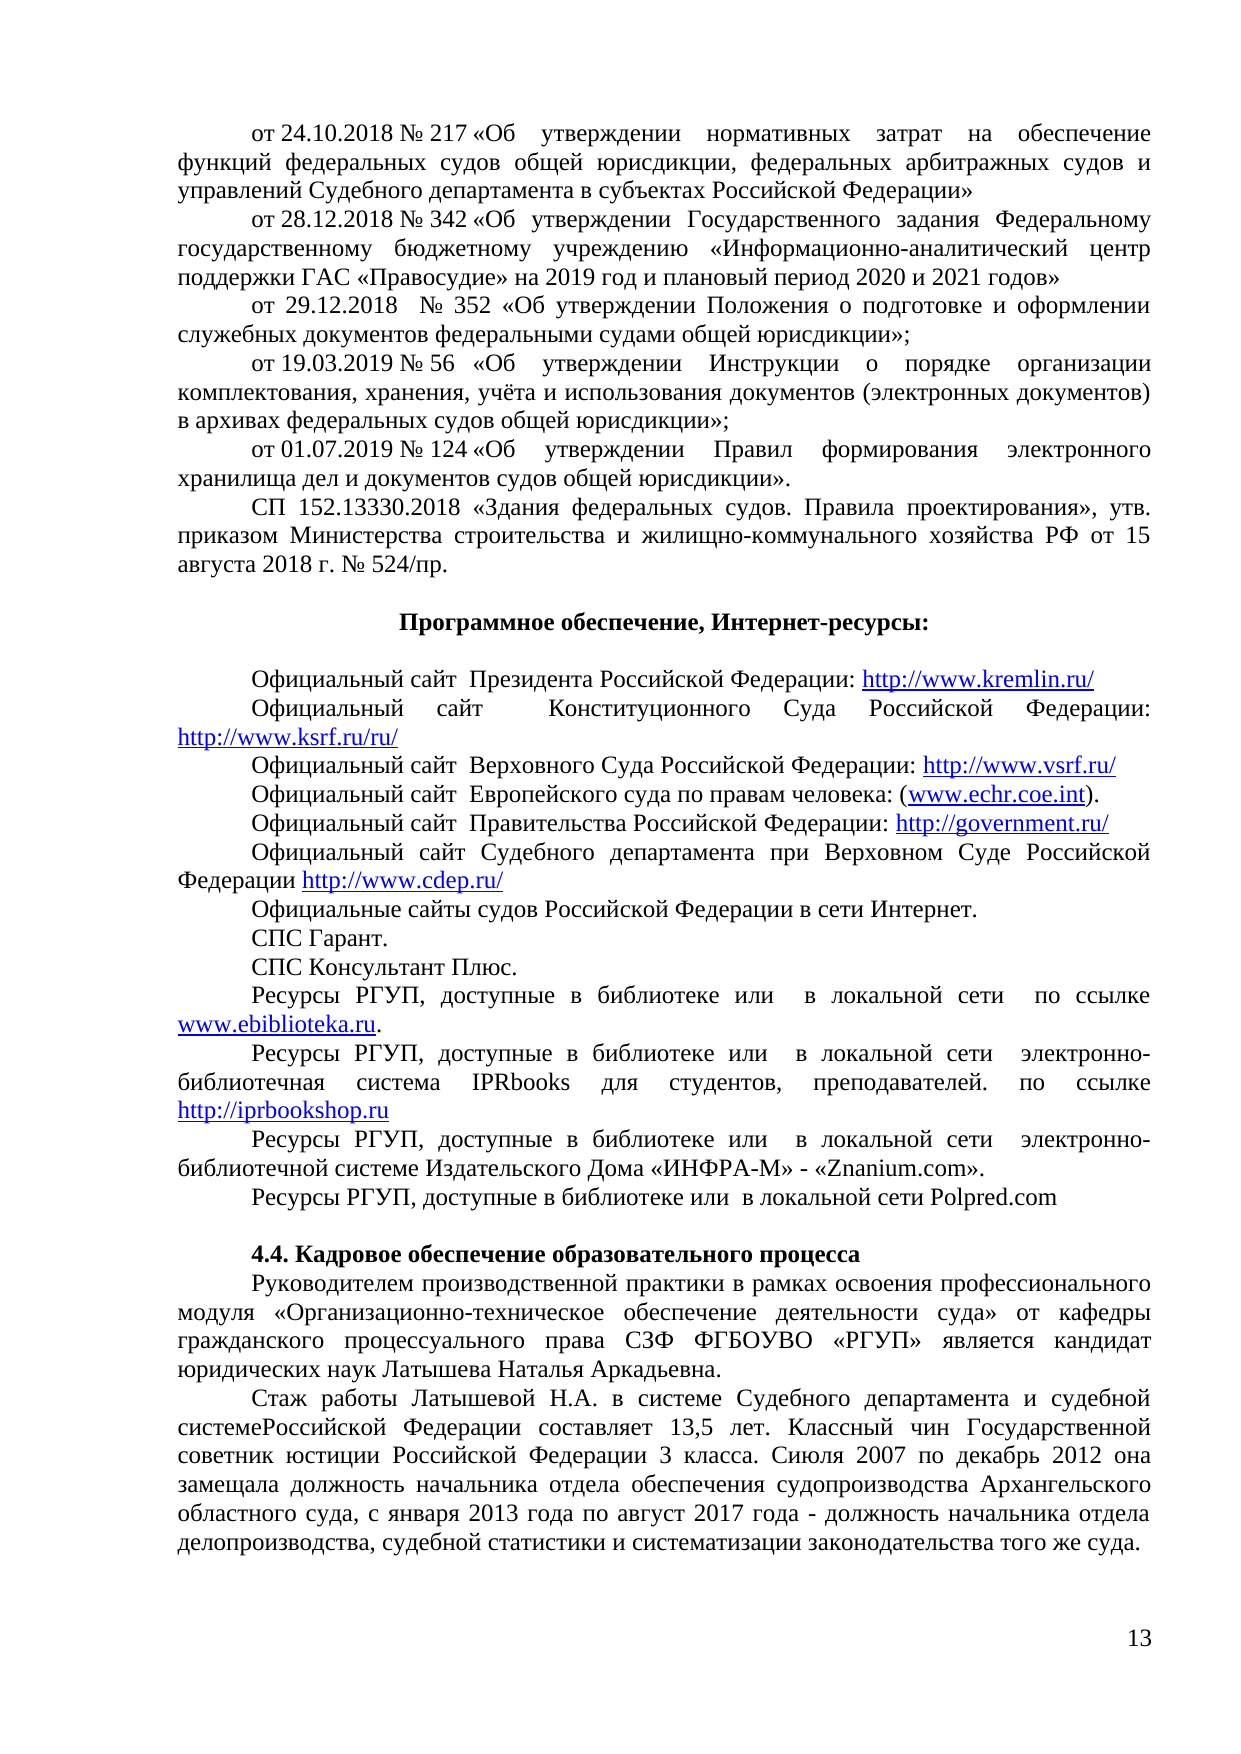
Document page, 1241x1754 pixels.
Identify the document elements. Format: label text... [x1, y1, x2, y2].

text Программное обеспечение, Интернет-ресурсы: [177, 607, 1152, 636]
text Официальный сайт Президента Российской Федерации: http://www.kremlin.ru/ [177, 664, 1152, 693]
text Руководителем производственной практики в рамках освоения профессионального модуля «Организационно-техническое обеспечение деятельности суда» от кафедры гражданского процессуального права СЗФ ФГБОУВО «РГУП» является кандидат юридических наук Латышева Наталья Аркадьевна. [177, 1326, 1152, 1383]
text Официальный сайт Верховного Суда Российской Федерации: http://www.vsrf.ru/ [177, 751, 1152, 779]
text от 29.12.2018 № 352 «Об утверждении Положения о подготовке и оформлении служебных документов федеральными судами общей юрисдикции»; [177, 291, 1152, 348]
text от 19.03.2019 № 56 «Об утверждении Инструкции о порядке организации комплектования, хранения, учёта и использования документов (электронных документов) в архивах федеральных судов общей юрисдикции»; [177, 348, 1152, 434]
text Официальный сайт Правительства Российской Федерации: http://government.ru/ [177, 808, 1152, 837]
text Ресурсы РГУП, доступные в библиотеке или в локальной сети Polpred.com [177, 1182, 1152, 1211]
text от 24.10.2018 № 217 «Об утверждении нормативных затрат на обеспечение функций федеральных судов общей юрисдикции, федеральных арбитражных судов и управлений Судебного департамента в субъектах Российской Федерации» [177, 118, 1152, 204]
text Официальный сайт Европейского суда по правам человека: (www.echr.coe.int). [177, 779, 1152, 808]
text Руководителем производственной практики в рамках освоения профессионального модуля «Организационно-техническое обеспечение деятельности суда» от кафедры гражданского процессуального права СЗФ ФГБОУВО «РГУП» является кандидат юридических наук Латышева Наталья Аркадьевна. [177, 1268, 1152, 1326]
text Ресурсы РГУП, доступные в библиотеке или в локальной сети электронно-библиотечная система IPRbooks для студентов, преподавателей. по ссылке http://iprbookshop.ru [177, 1038, 1152, 1124]
text Официальные сайты судов Российской Федерации в сети Интернет. [177, 894, 1152, 923]
text от 01.07.2019 № 124 «Об утверждении Правил формирования электронного хранилища дел и документов судов общей юрисдикции». [177, 434, 1152, 492]
text СПС Консультант Плюс. [177, 952, 1152, 981]
text 4.4. Кадровое обеспечение образовательного процесса [177, 1239, 1152, 1268]
text СП 152.13330.2018 «Здания федеральных судов. Правила проектирования», утв. приказом Министерства строительства и жилищно-коммунального хозяйства РФ от 15 августа 2018 г. № 524/пр. [177, 492, 1152, 578]
text Официальный сайт Судебного департамента при Верховном Суде Российской Федерации http://www.cdep.ru/ [177, 837, 1152, 894]
text от 28.12.2018 № 342 «Об утверждении Государственного задания Федеральному государственному бюджетному учреждению «Информационно-аналитический центр поддержки ГАС «Правосудие» на 2019 год и плановый период 2020 и 2021 годов» [177, 204, 1152, 291]
text Ресурсы РГУП, доступные в библиотеке или в локальной сети по ссылке www.ebiblioteka.ru. [177, 981, 1152, 1038]
text Ресурсы РГУП, доступные в библиотеке или в локальной сети электронно-библиотечной системе Издательского Дома «ИНФРА-М» - «Znanium.com». [177, 1124, 1152, 1182]
text Официальный сайт Конституционного Суда Российской Федерации: http://www.ksrf.ru/ru/ [177, 693, 1152, 751]
text СПС Гарант. [177, 923, 1152, 952]
list Стаж работы Латышевой Н.А. в системе Судебного департамента и судебной системеРоссийской Федерации составляет 13,5 лет. Классный чин Государственной советник юстиции Российской Федерации 3 класса. Сиюля 2007 по декабрь 2012 она замещала должность начальника отдела обеспечения судопроизводства Архангельского областного суда, с января 2013 года по август 2017 года - должность начальника отдела делопроизводства, судебной статистики и систематизации законодательства того же суда. [177, 1383, 1152, 1556]
